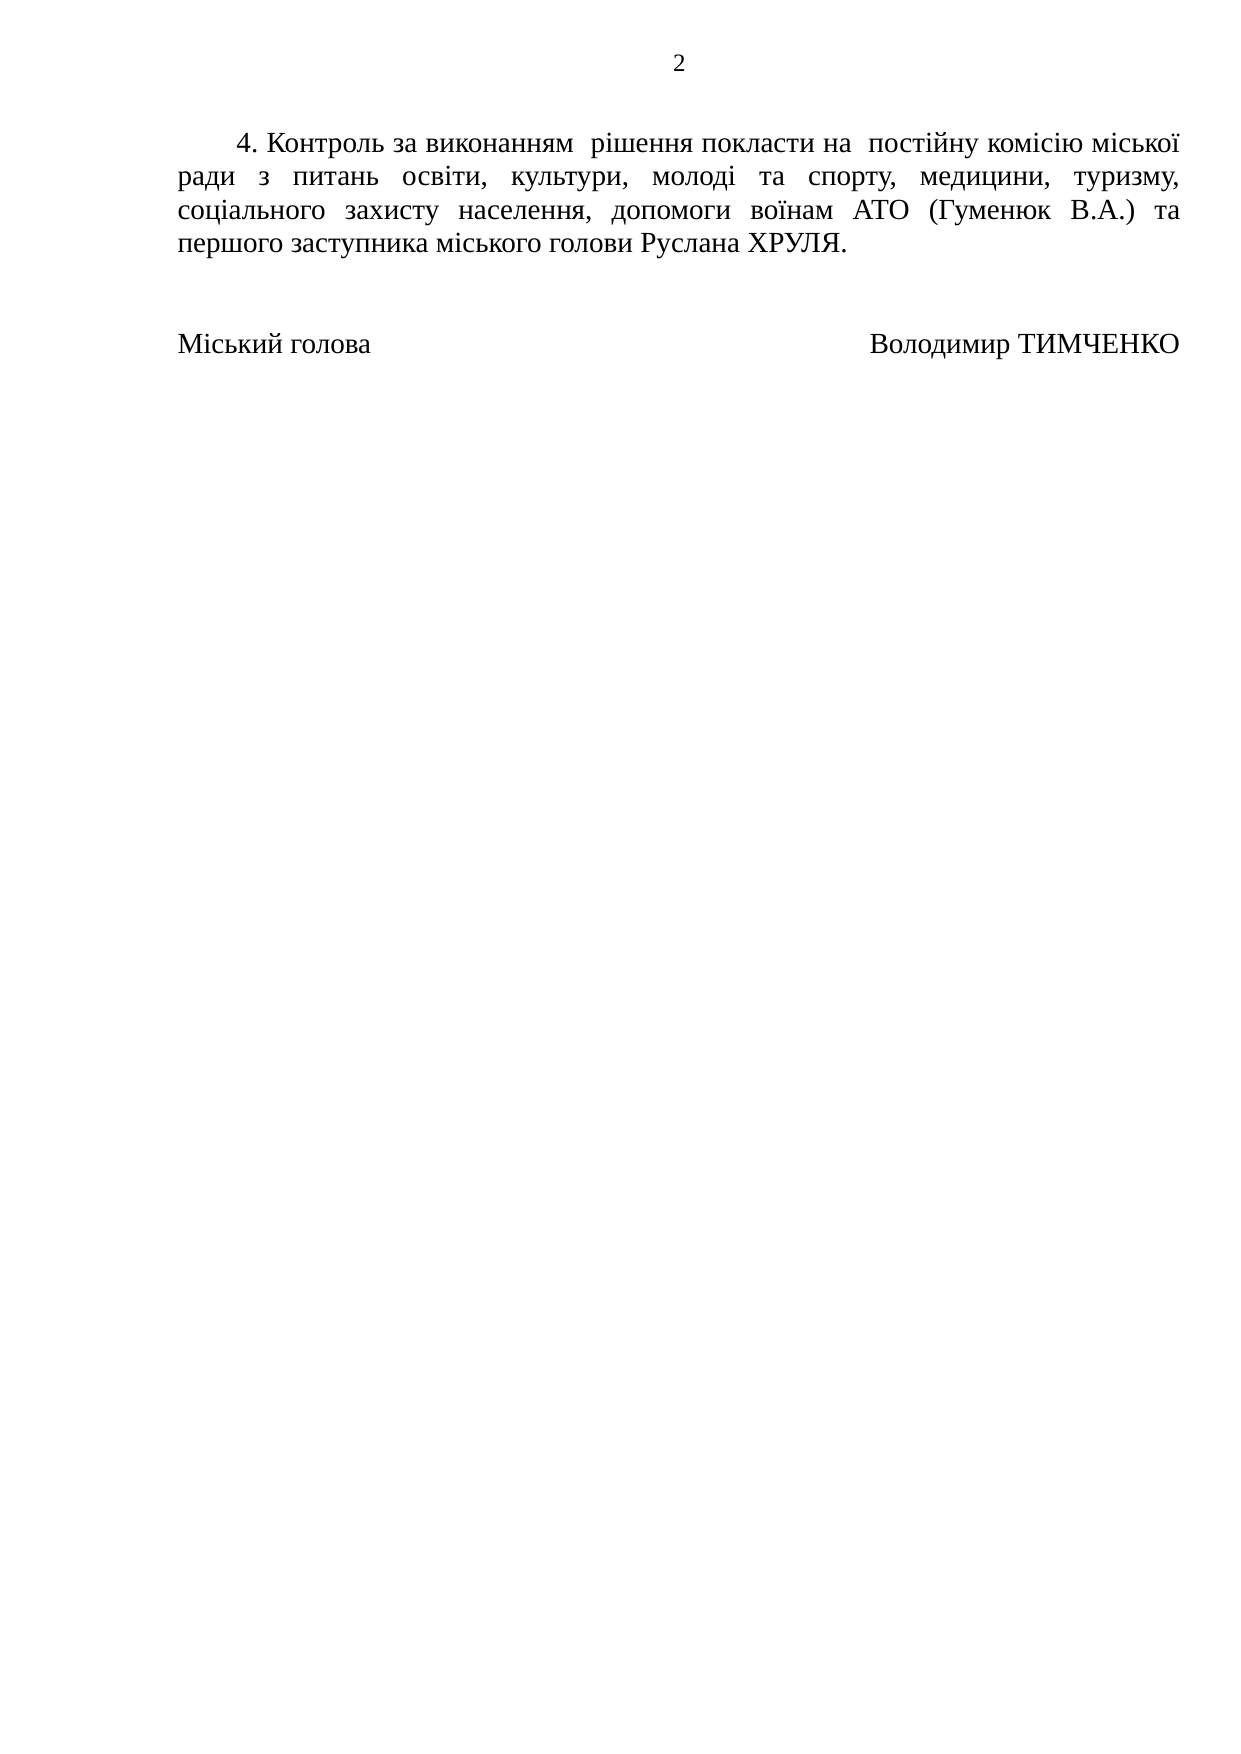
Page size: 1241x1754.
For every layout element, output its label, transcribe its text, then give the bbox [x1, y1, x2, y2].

text Міський голова Володимир ТИМЧЕНКО [177, 326, 1181, 360]
text 4. Контроль за виконанням рішення покласти на постійну комісію міської ради з питань освіти, культури, молоді та спорту, медицини, туризму, соціального захисту населення, допомоги воїнам АТО (Гуменюк В.А.) та першого заступника міського голови Руслана ХРУЛЯ. [177, 125, 1181, 259]
